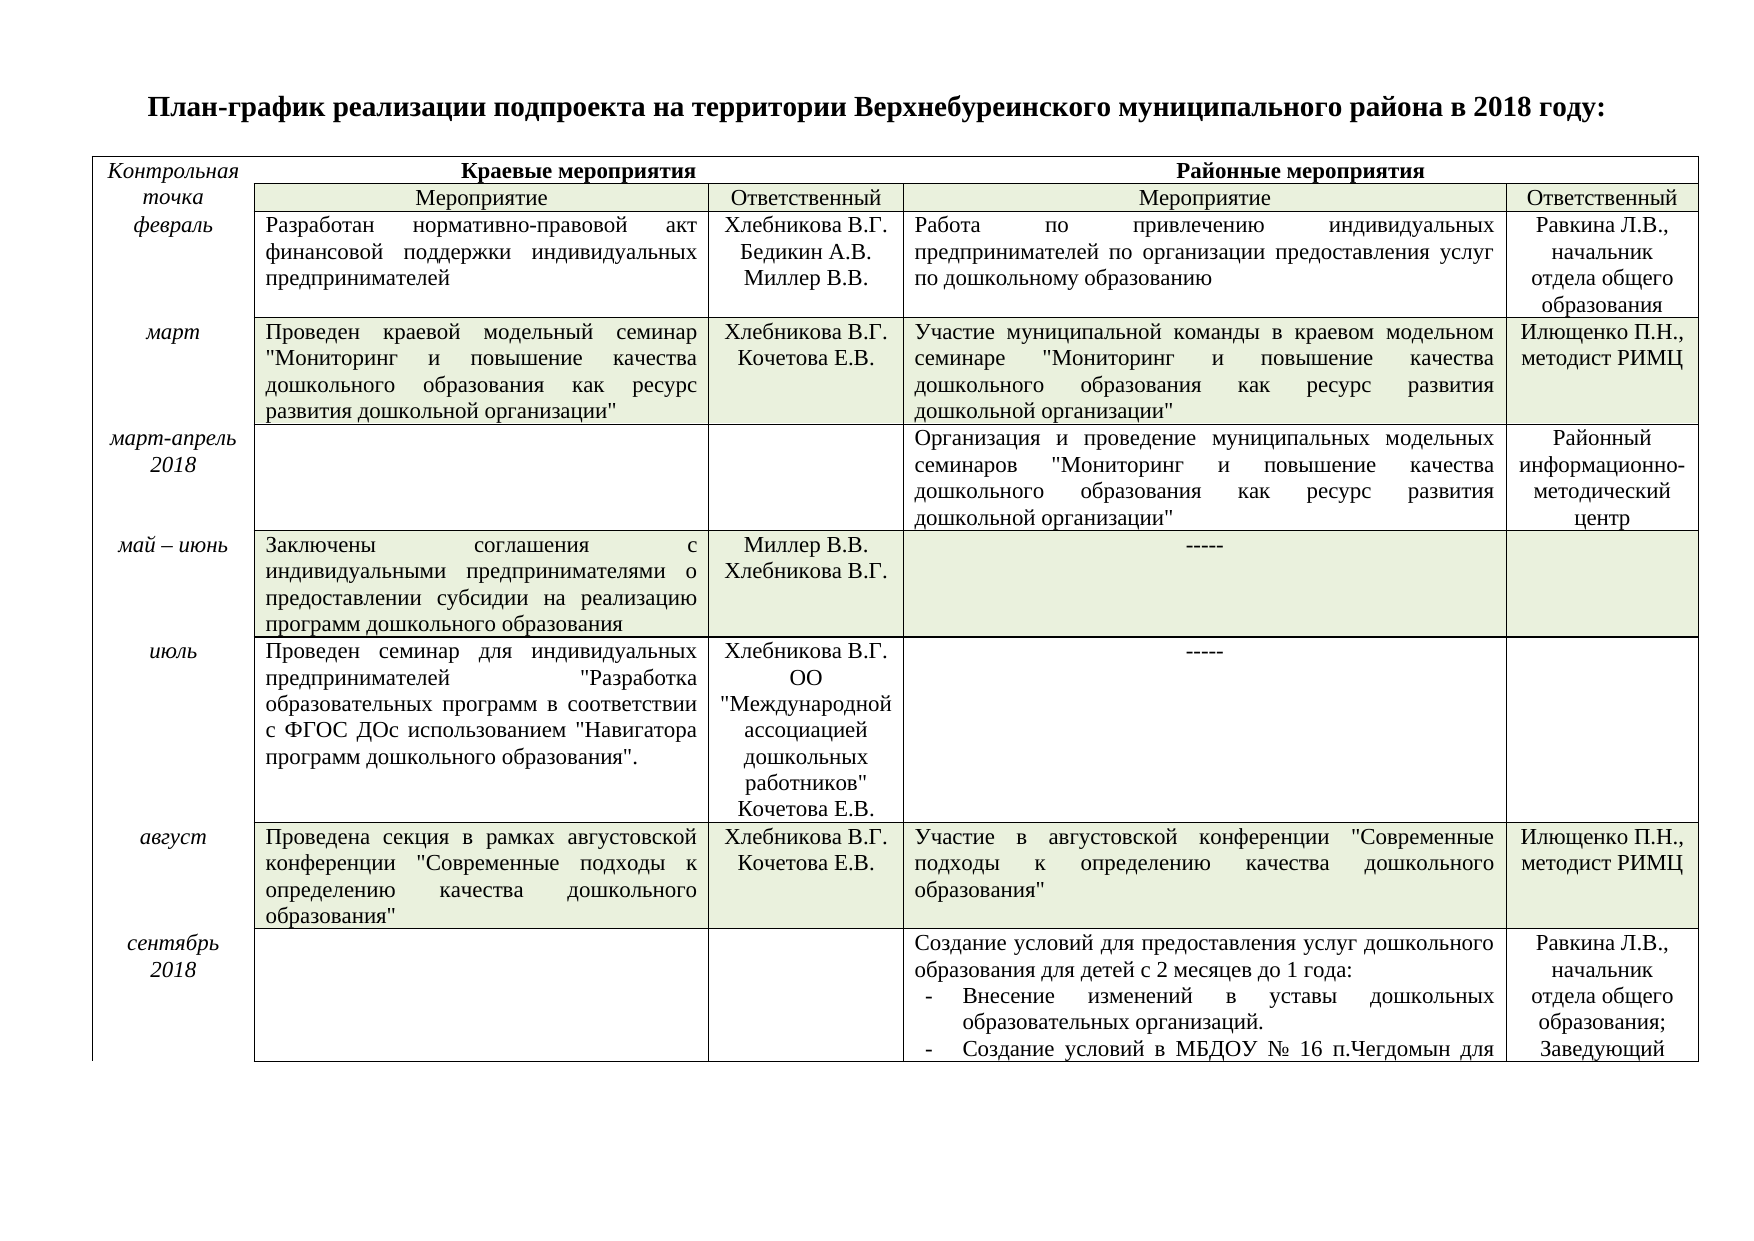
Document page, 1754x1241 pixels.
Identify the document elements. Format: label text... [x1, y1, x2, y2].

table_cell март-апрель 2018 [93, 424, 254, 530]
table_cell сентябрь 2018 [93, 928, 254, 1061]
table_cell Районный информационно-методический центр [1507, 425, 1698, 530]
table_cell май – июнь [93, 530, 254, 636]
table_cell [255, 929, 708, 1061]
table_cell Хлебникова В.Г. Кочетова Е.В. [709, 318, 903, 423]
table_cell [709, 929, 903, 1061]
table_cell Организация и проведение муниципальных модельных семинаров "Мониторинг и повышение качества дошкольного образования как ресурс развития дошкольной организации" [904, 425, 1506, 530]
table_cell Хлебникова В.Г. Кочетова Е.В. [709, 823, 903, 928]
table_cell Равкина Л.В., начальник отдела общего образования [1507, 212, 1698, 317]
table_cell ----- [904, 531, 1506, 636]
text План-график реализации подпроекта на территории Верхнебуреинского муниципального района в 2018 году: [118, 89, 1636, 122]
table_cell Участие в августовской конференции "Современные подходы к определению качества дошкольного образования" [904, 823, 1506, 928]
table_cell март [93, 317, 254, 423]
table_cell Илющенко П.Н., методист РИМЦ [1507, 823, 1698, 928]
table_cell Илющенко П.Н., методист РИМЦ [1507, 318, 1698, 423]
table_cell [904, 929, 1506, 1061]
table_cell Мероприятие [904, 184, 1506, 211]
table_cell Ответственный [709, 184, 903, 211]
table_cell Хлебникова В.Г. Бедикин А.В. Миллер В.В. [709, 212, 903, 317]
table_cell февраль [93, 211, 254, 317]
table_cell Проведена секция в рамках августовской конференции "Современные подходы к определению качества дошкольного образования" [255, 823, 708, 928]
table_cell Миллер В.В. Хлебникова В.Г. [709, 531, 903, 636]
table_cell июль [93, 636, 254, 822]
table_cell Хлебникова В.Г. ОО "Международной ассоциацией дошкольных работников" Кочетова Е.В. [709, 638, 903, 822]
table_cell август [93, 822, 254, 928]
table_cell Мероприятие [255, 184, 708, 211]
table_cell [255, 425, 708, 530]
table_cell Ответственный [1507, 184, 1698, 211]
table_cell Работа по привлечению индивидуальных предпринимателей по организации предоставления услуг по дошкольному образованию [904, 212, 1506, 317]
table_cell Разработан нормативно-правовой акт финансовой поддержки индивидуальных предпринимателей [255, 212, 708, 317]
table_cell [1507, 638, 1698, 822]
table_cell Проведен семинар для индивидуальных предпринимателей "Разработка образовательных программ в соответствии с ФГОС ДОс использованием "Навигатора программ дошкольного образования". [255, 638, 708, 822]
table_cell Проведен краевой модельный семинар "Мониторинг и повышение качества дошкольного образования как ресурс развития дошкольной организации" [255, 318, 708, 423]
table_cell [1507, 531, 1698, 636]
table_header Контрольная точка [93, 157, 254, 211]
table_cell [709, 425, 903, 530]
table_cell ----- [904, 638, 1506, 822]
table_header Краевые мероприятия [254, 157, 903, 183]
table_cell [1507, 929, 1698, 1061]
table_cell Заключены соглашения с индивидуальными предпринимателями о предоставлении субсидии на реализацию программ дошкольного образования [255, 531, 708, 636]
table_header Районные мероприятия [903, 157, 1698, 183]
table_cell Участие муниципальной команды в краевом модельном семинаре "Мониторинг и повышение качества дошкольного образования как ресурс развития дошкольной организации" [904, 318, 1506, 423]
